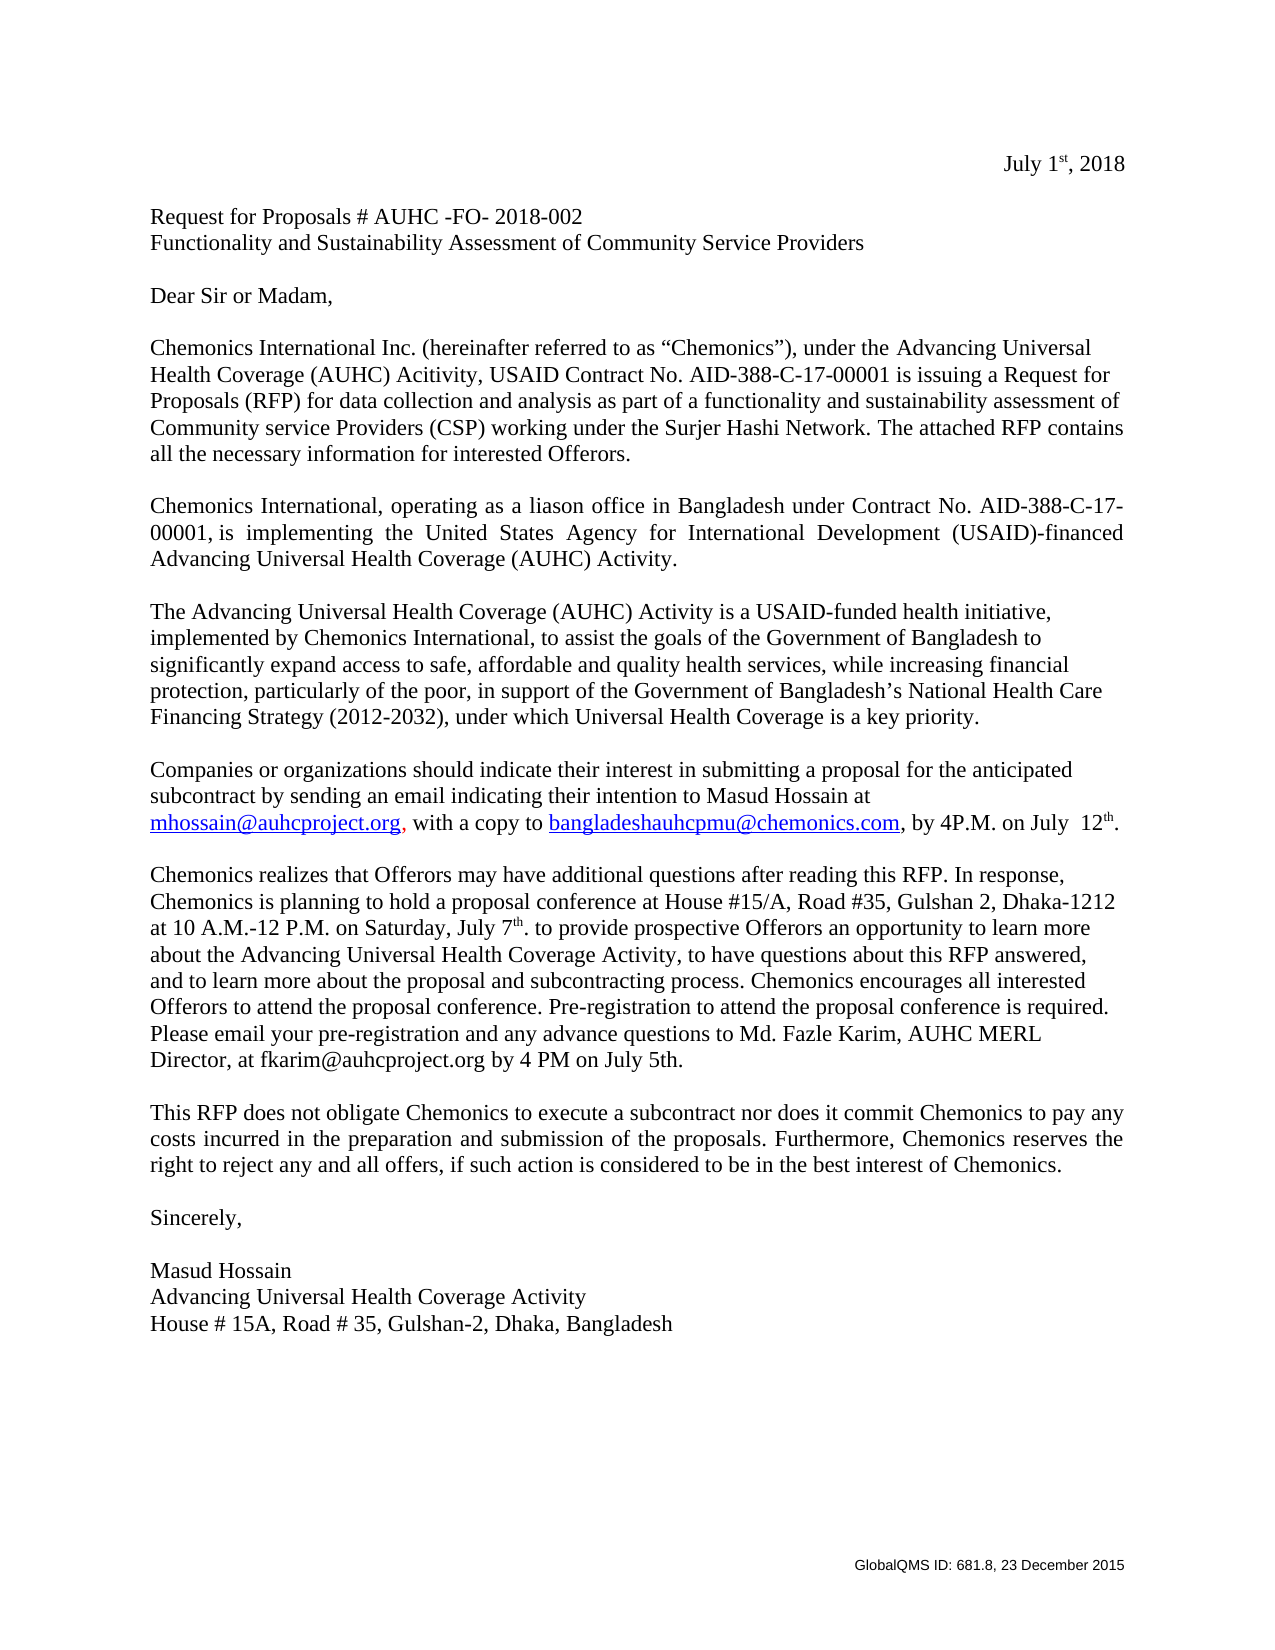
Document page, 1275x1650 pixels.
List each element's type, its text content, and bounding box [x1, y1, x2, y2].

text Advancing Universal Health Coverage Activity [150, 1283, 1125, 1309]
text House # 15A, Road # 35, Gulshan-2, Dhaka, Bangladesh [150, 1309, 1125, 1336]
text Functionality and Sustainability Assessment of Community Service Providers [150, 229, 1125, 255]
text Chemonics realizes that Offerors may have additional questions after reading this RFP. In response, Chemonics is planning to hold a proposal conference at House #15/A, Road #35, Gulshan 2, Dhaka-1212 at 10 A.M.-12 P.M. on Saturday, July 7th. to provide prospective Offerors an opportunity to learn more about the Advancing Universal Health Coverage Activity, to have questions about this RFP answered, and to learn more about the proposal and subcontracting process. Chemonics encourages all interested Offerors to attend the proposal conference. Pre-registration to attend the proposal conference is required. Please email your pre-registration and any advance questions to Md. Fazle Karim, AUHC MERL Director, at fkarim@auhcproject.org by 4 PM on July 5th. [150, 862, 1125, 1072]
text Companies or organizations should indicate their interest in submitting a proposal for the anticipated subcontract by sending an email indicating their intention to Masud Hossain at mhossain@auhcproject.org, with a copy to bangladeshauhcpmu@chemonics.com, by 4P.M. on July 12th. [150, 756, 1125, 835]
text Chemonics International, operating as a liason office in Bangladesh under Contract No. AID-388-C-17-00001, is implementing the United States Agency for International Development (USAID)-financed Advancing Universal Health Coverage (AUHC) Activity. [150, 493, 1125, 572]
text Request for Proposals # AUHC -FO- 2018-002 [150, 203, 1125, 229]
text This RFP does not obligate Chemonics to execute a subcontract nor does it commit Chemonics to pay any costs incurred in the preparation and submission of the proposals. Furthermore, Chemonics reserves the right to reject any and all offers, if such action is considered to be in the best interest of Chemonics. [150, 1099, 1125, 1178]
text Sincerely, [150, 1204, 1125, 1231]
text Masud Hossain [150, 1257, 1125, 1283]
text Dear Sir or Madam, [150, 282, 1125, 308]
text Chemonics International Inc. (hereinafter referred to as “Chemonics”), under the Advancing Universal Health Coverage (AUHC) Acitivity, USAID Contract No. AID-388-C-17-00001 is issuing a Request for Proposals (RFP) for data collection and analysis as part of a functionality and sustainability assessment of Community service Providers (CSP) working under the Surjer Hashi Network. The attached RFP contains all the necessary information for interested Offerors. [150, 334, 1125, 466]
text July 1st, 2018 [150, 150, 1125, 176]
text The Advancing Universal Health Coverage (AUHC) Activity is a USAID-funded health initiative, implemented by Chemonics International, to assist the goals of the Government of Bangladesh to significantly expand access to safe, affordable and quality health services, while increasing financial protection, particularly of the poor, in support of the Government of Bangladesh’s National Health Care Financing Strategy (2012-2032), under which Universal Health Coverage is a key priority. [150, 598, 1125, 730]
